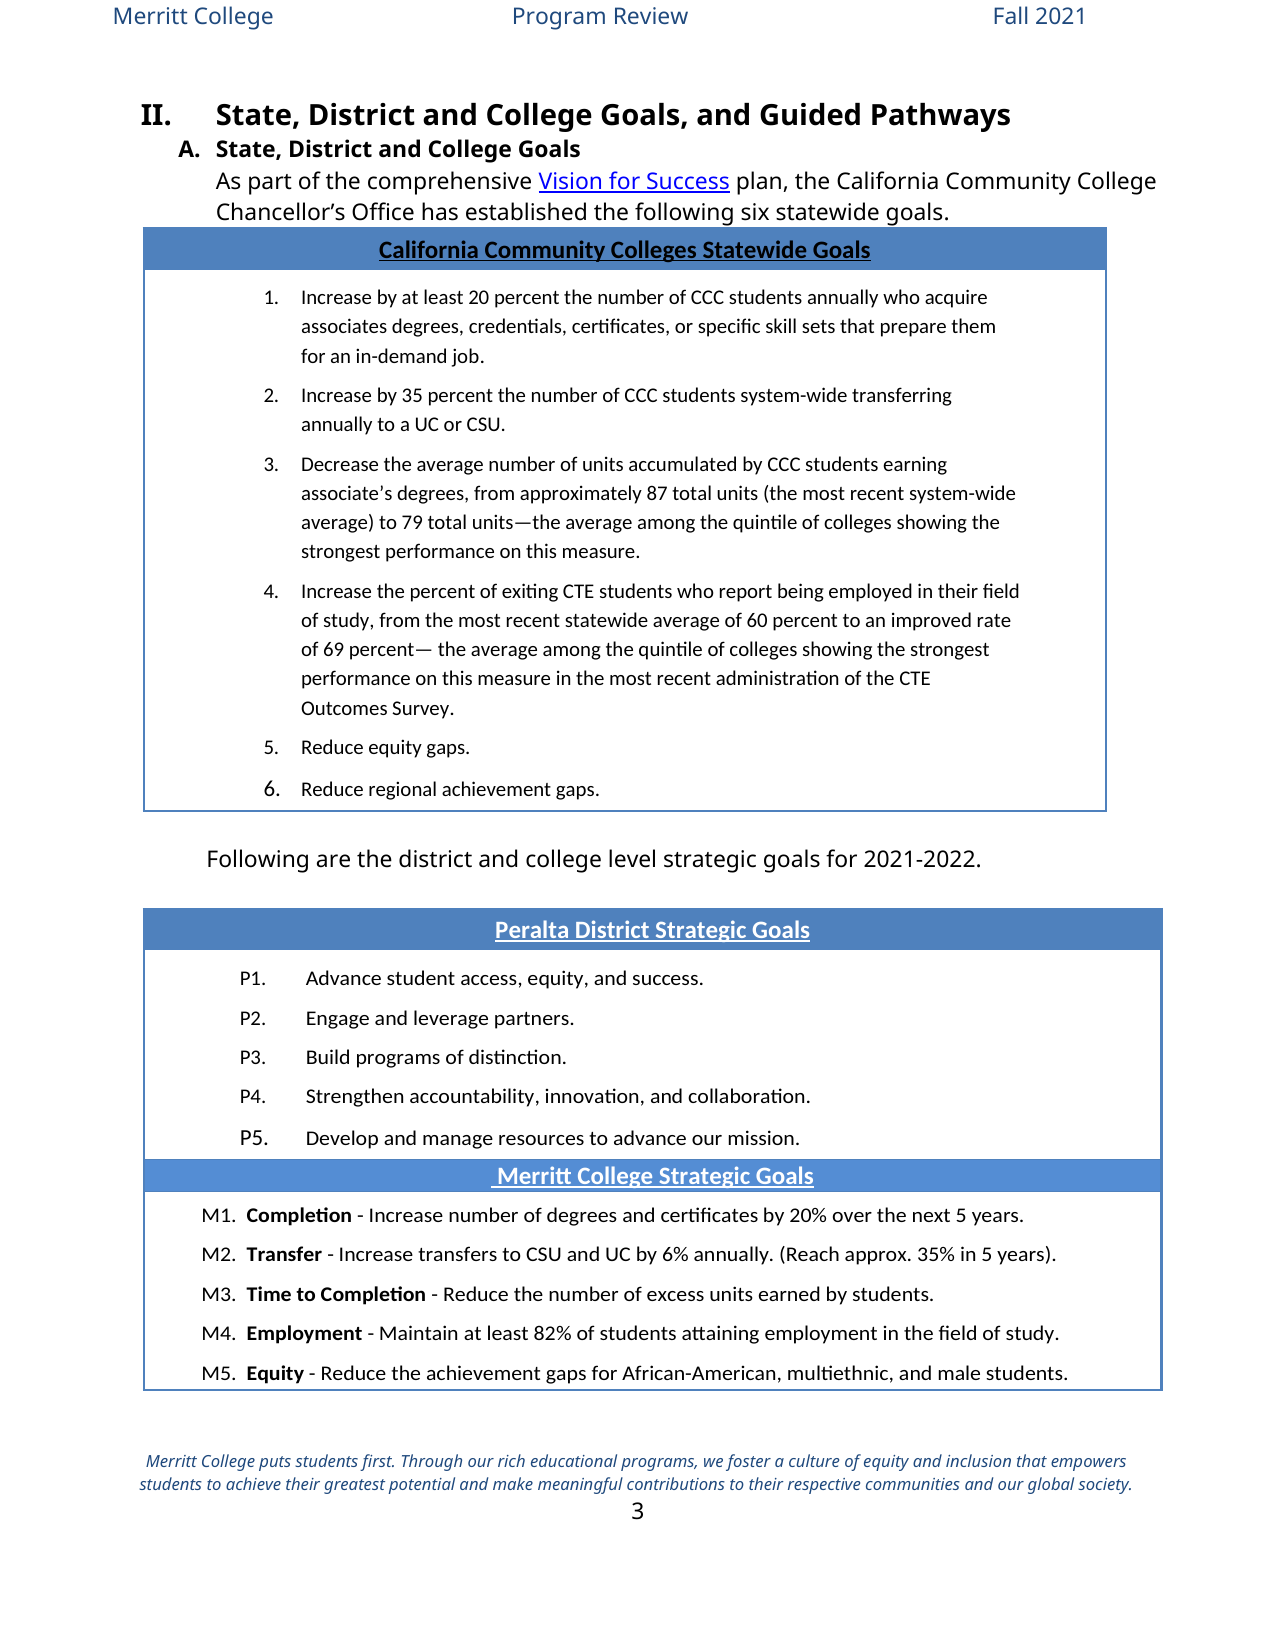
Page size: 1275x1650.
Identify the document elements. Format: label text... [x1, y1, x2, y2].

table_cell Merritt College Strategic Goals [145, 1160, 1160, 1191]
list State, District and College Goals [178, 133, 1162, 165]
table_header Peralta District Strategic Goals [145, 910, 1160, 949]
table_cell Increase by at least 20 percent the number of CCC students annually who acquire associates degrees, credentials, certificates, or specific skill sets that prepare them for an in-demand job. Increase by 35 percent the number of CCC students system-wide transferring annually to a UC or CSU. Decrease the average number of units accumulated by CCC students earning associate’s degrees, from approximately 87 total units (the most recent system-wide average) to 79 total units—the average among the quintile of colleges showing the strongest performance on this measure. Increase the percent of exiting CTE students who report being employed in their field of study, from the most recent statewide average of 60 percent to an improved rate of 69 percent— the average among the quintile of colleges showing the strongest performance on this measure in the most recent administration of the CTE Outcomes Survey. Reduce equity gaps. Reduce regional achievement gaps. [145, 270, 1105, 809]
list Following are the district and college level strategic goals for 2021-2022. [206, 843, 1162, 874]
table_cell Advance student access, equity, and success. Engage and leverage partners. Build programs of distinction. Strengthen accountability, innovation, and collaboration. Develop and manage resources to advance our mission. [145, 950, 1160, 1159]
list State, District and College Goals, and Guided Pathways [141, 94, 1162, 133]
list As part of the comprehensive Vision for Success plan, the California Community College Chancellor’s Office has established the following six statewide goals. [216, 165, 1162, 227]
table_cell M1. Completion - Increase number of degrees and certificates by 20% over the next 5 years. M2. Transfer - Increase transfers to CSU and UC by 6% annually. (Reach approx. 35% in 5 years). M3. Time to Completion - Reduce the number of excess units earned by students. M4. Employment - Maintain at least 82% of students attaining employment in the field of study. M5. Equity - Reduce the achievement gaps for African-American, multiethnic, and male students. [145, 1192, 1160, 1388]
table_header California Community Colleges Statewide Goals [145, 229, 1105, 269]
